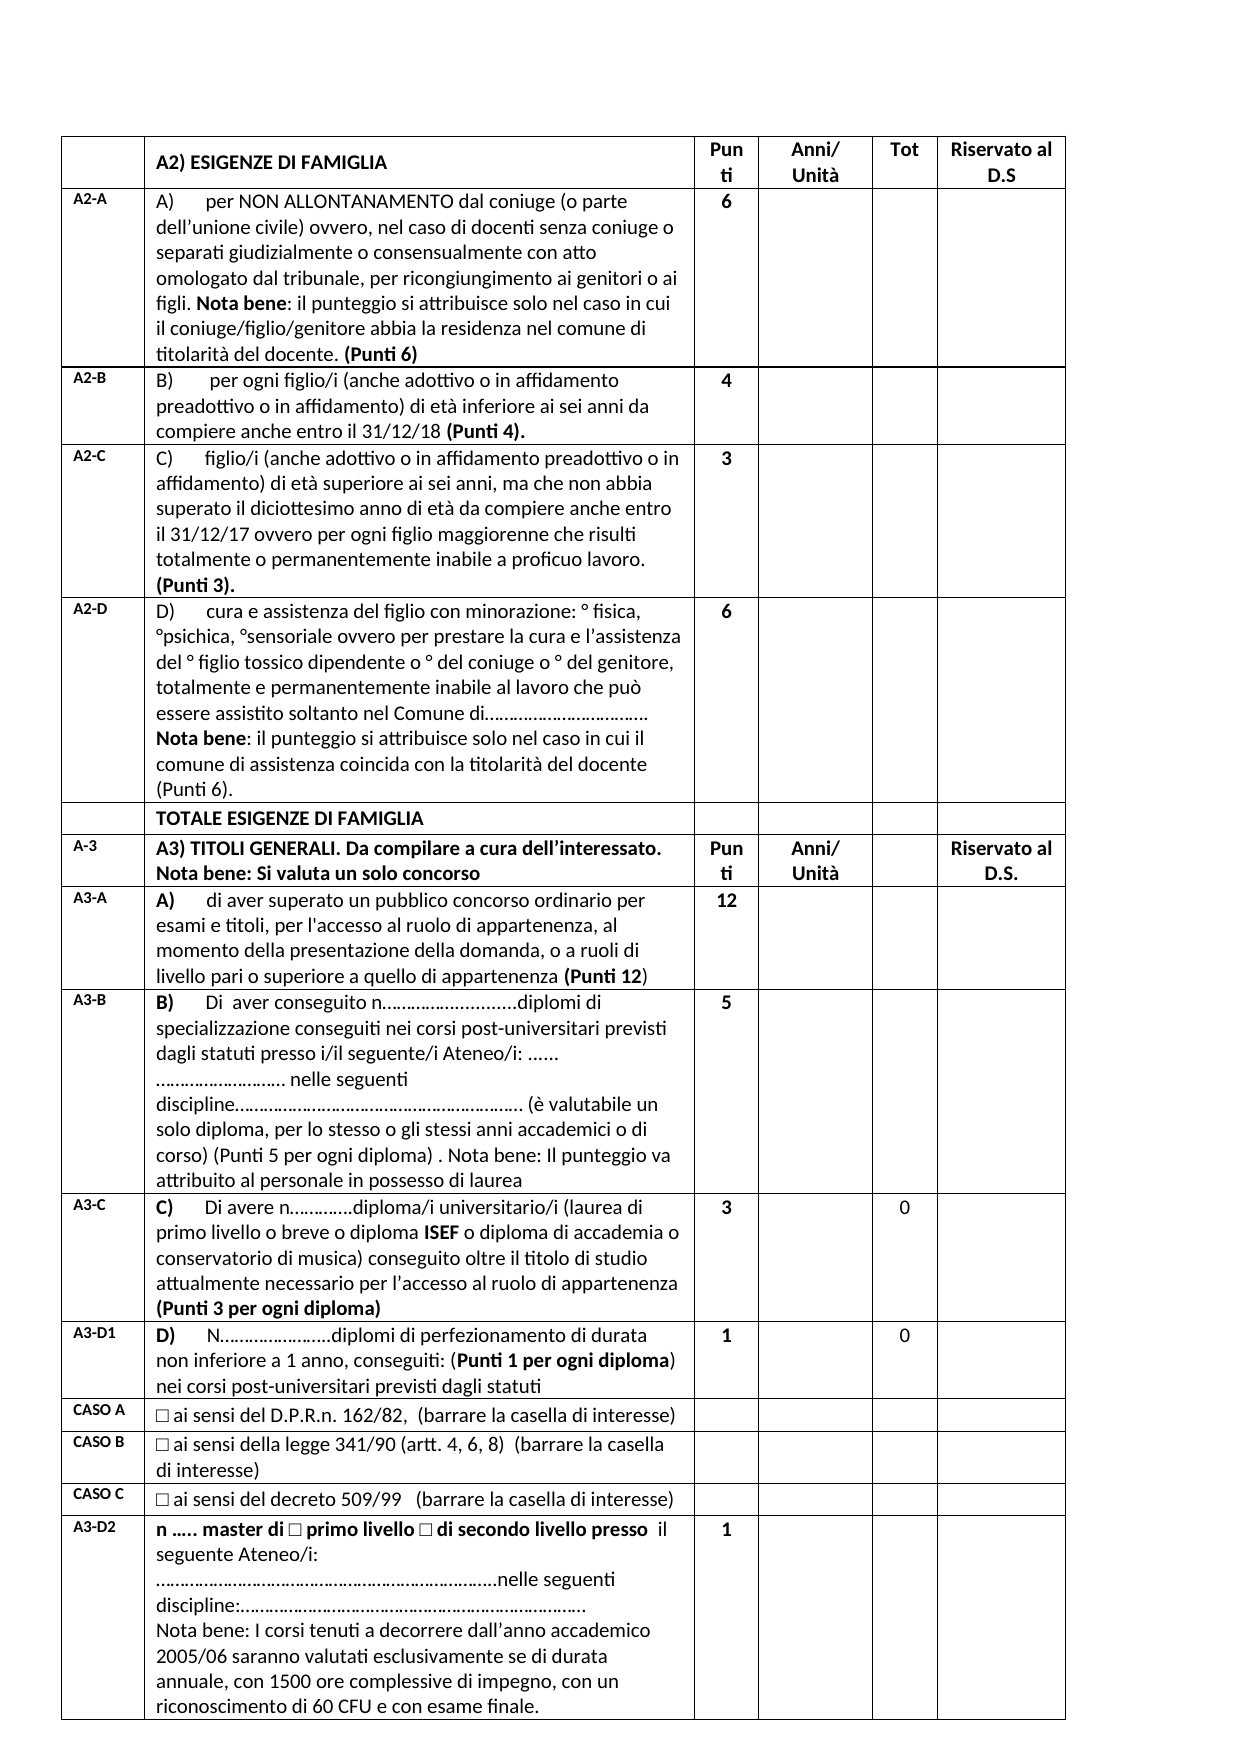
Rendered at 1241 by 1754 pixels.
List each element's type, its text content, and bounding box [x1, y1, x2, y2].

table_cell [62, 803, 144, 834]
table_cell [759, 803, 872, 834]
table_cell A3-D1 [62, 1322, 144, 1398]
table_cell [938, 887, 1065, 988]
table_cell [938, 598, 1065, 802]
table_cell A) per NON ALLONTANAMENTO dal coniuge (o parte dell’unione civile) ovvero, nel caso di docenti senza coniuge o separati giudizialmente o consensualmente con atto omologato dal tribunale, per ricongiungimento ai genitori o ai figli. Nota bene: il punteggio si attribuisce solo nel caso in cui il coniuge/figlio/genitore abbia la residenza nel comune di titolarità del docente. (Punti 6) [145, 189, 694, 366]
table_cell [938, 189, 1065, 366]
table_cell TOTALE ESIGENZE DI FAMIGLIA [145, 803, 694, 834]
table_cell A3-A [62, 887, 144, 988]
table_cell 12 [695, 887, 758, 988]
table_cell A2-A [62, 189, 144, 366]
table_cell [938, 990, 1065, 1193]
table_cell [873, 1432, 937, 1482]
table_cell [873, 1516, 937, 1719]
table_cell [759, 598, 872, 802]
table_cell [759, 1432, 872, 1482]
table_cell □ ai sensi della legge 341/90 (artt. 4, 6, 8) (barrare la casella di interesse) [145, 1432, 694, 1482]
table_cell [873, 990, 937, 1193]
table_header Riservato al D.S [938, 137, 1065, 187]
table_header Punti [695, 137, 758, 187]
table_cell □ ai sensi del D.P.R.n. 162/82, (barrare la casella di interesse) [145, 1399, 694, 1431]
table_cell [695, 1399, 758, 1431]
table_cell CASO C [62, 1484, 144, 1515]
table_cell 3 [695, 445, 758, 597]
table_cell Riservato al D.S. [938, 835, 1065, 886]
table_cell [873, 887, 937, 988]
table_cell A3-D2 [62, 1516, 144, 1719]
table_cell [873, 445, 937, 597]
table_cell CASO B [62, 1432, 144, 1482]
table_header Tot [873, 137, 937, 187]
table_cell [873, 835, 937, 886]
table_cell [938, 803, 1065, 834]
table_cell 1 [695, 1516, 758, 1719]
table_cell [759, 1322, 872, 1398]
table_cell Punti [695, 835, 758, 886]
table_cell [759, 990, 872, 1193]
table_cell [695, 803, 758, 834]
table_cell n ….. master di □ primo livello □ di secondo livello presso il seguente Ateneo/i:……………………………………………………………..nelle seguenti discipline:……………………………………………………………… Nota bene: I corsi tenuti a decorrere dall’anno accademico 2005/06 saranno valutati esclusivamente se di durata annuale, con 1500 ore complessive di impegno, con un riconoscimento di 60 CFU e con esame finale. [145, 1516, 694, 1719]
table_cell [873, 598, 937, 802]
table_cell C) figlio/i (anche adottivo o in affidamento preadottivo o in affidamento) di età superiore ai sei anni, ma che non abbia superato il diciottesimo anno di età da compiere anche entro il 31/12/17 ovvero per ogni figlio maggiorenne che risulti totalmente o permanentemente inabile a proficuo lavoro. (Punti 3). [145, 445, 694, 597]
table_header A2) ESIGENZE DI FAMIGLIA [145, 137, 694, 187]
table_cell [759, 189, 872, 366]
table_cell [759, 1516, 872, 1719]
table_header Anni/Unità [759, 137, 872, 187]
table_cell B) per ogni figlio/i (anche adottivo o in affidamento preadottivo o in affidamento) di età inferiore ai sei anni da compiere anche entro il 31/12/18 (Punti 4). [145, 368, 694, 444]
table_cell 1 [695, 1322, 758, 1398]
table_cell [873, 189, 937, 366]
table_cell [873, 1399, 937, 1431]
table_cell [695, 1484, 758, 1515]
table_cell 3 [695, 1194, 758, 1321]
table_cell [938, 445, 1065, 597]
table_cell [759, 1399, 872, 1431]
table_cell [873, 368, 937, 444]
table_cell A-3 [62, 835, 144, 886]
table_cell 0 [873, 1194, 937, 1321]
table_cell [938, 1322, 1065, 1398]
table_cell A3-C [62, 1194, 144, 1321]
table_cell [938, 368, 1065, 444]
table_cell CASO A [62, 1399, 144, 1431]
table_cell [938, 1432, 1065, 1482]
table_cell Anni/Unità [759, 835, 872, 886]
table_cell 6 [695, 189, 758, 366]
table_cell B) Di aver conseguito n……………............diplomi di specializzazione conseguiti nei corsi post-universitari previsti dagli statuti presso i/il seguente/i Ateneo/i: ......……………………… nelle seguenti discipline…………………………………………………… (è valutabile un solo diploma, per lo stesso o gli stessi anni accademici o di corso) (Punti 5 per ogni diploma) . Nota bene: Il punteggio va attribuito al personale in possesso di laurea [145, 990, 694, 1193]
table_cell [938, 1399, 1065, 1431]
table_cell [759, 1194, 872, 1321]
table_cell A3-B [62, 990, 144, 1193]
table_cell 6 [695, 598, 758, 802]
table_cell [759, 887, 872, 988]
table_cell [759, 368, 872, 444]
table_cell [938, 1484, 1065, 1515]
table_cell 4 [695, 368, 758, 444]
table_cell A3) TITOLI GENERALI. Da compilare a cura dell’interessato. Nota bene: Si valuta un solo concorso [145, 835, 694, 886]
table_cell 5 [695, 990, 758, 1193]
table_cell C) Di avere n………….diploma/i universitario/i (laurea di primo livello o breve o diploma ISEF o diploma di accademia o conservatorio di musica) conseguito oltre il titolo di studio attualmente necessario per l’accesso al ruolo di appartenenza (Punti 3 per ogni diploma) [145, 1194, 694, 1321]
table_cell [695, 1432, 758, 1482]
table_cell A2-C [62, 445, 144, 597]
table_cell [873, 803, 937, 834]
table_cell A) di aver superato un pubblico concorso ordinario per esami e titoli, per l'accesso al ruolo di appartenenza, al momento della presentazione della domanda, o a ruoli di livello pari o superiore a quello di appartenenza (Punti 12) [145, 887, 694, 988]
table_cell 0 [873, 1322, 937, 1398]
table_header [62, 137, 144, 187]
table_cell [759, 445, 872, 597]
table_cell [759, 1484, 872, 1515]
table_cell A2-B [62, 368, 144, 444]
table_cell [938, 1194, 1065, 1321]
table_cell □ ai sensi del decreto 509/99 (barrare la casella di interesse) [145, 1484, 694, 1515]
table_cell D) cura e assistenza del figlio con minorazione: ° fisica, °psichica, °sensoriale ovvero per prestare la cura e l’assistenza del ° figlio tossico dipendente o ° del coniuge o ° del genitore, totalmente e permanentemente inabile al lavoro che può essere assistito soltanto nel Comune di……………………………. Nota bene: il punteggio si attribuisce solo nel caso in cui il comune di assistenza coincida con la titolarità del docente (Punti 6). [145, 598, 694, 802]
table_cell [938, 1516, 1065, 1719]
table_cell [873, 1484, 937, 1515]
table_cell D) N…………………..diplomi di perfezionamento di durata non inferiore a 1 anno, conseguiti: (Punti 1 per ogni diploma) nei corsi post-universitari previsti dagli statuti [145, 1322, 694, 1398]
table_cell A2-D [62, 598, 144, 802]
